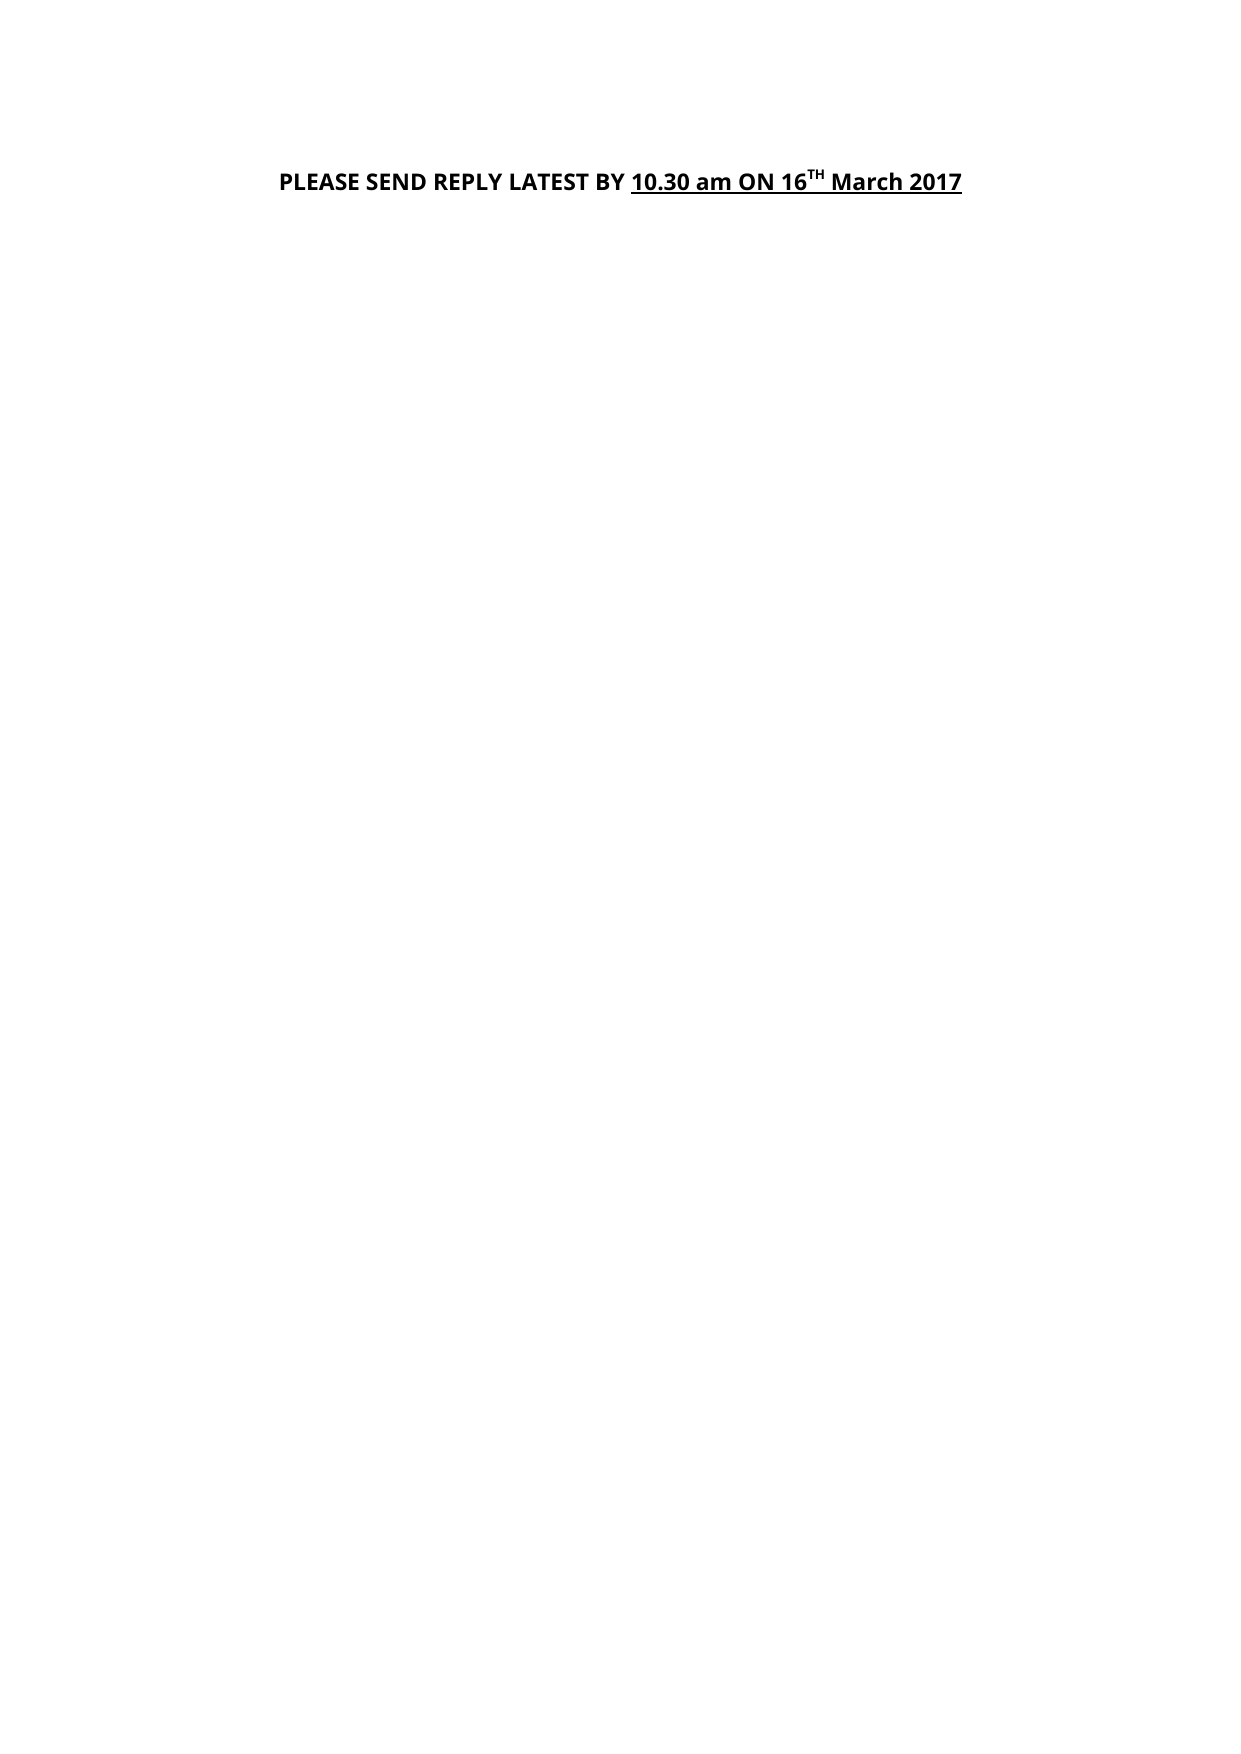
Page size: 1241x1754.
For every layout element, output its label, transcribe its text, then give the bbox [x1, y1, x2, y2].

text PLEASE SEND REPLY LATEST BY 10.30 am ON 16TH March 2017 [150, 166, 1090, 197]
